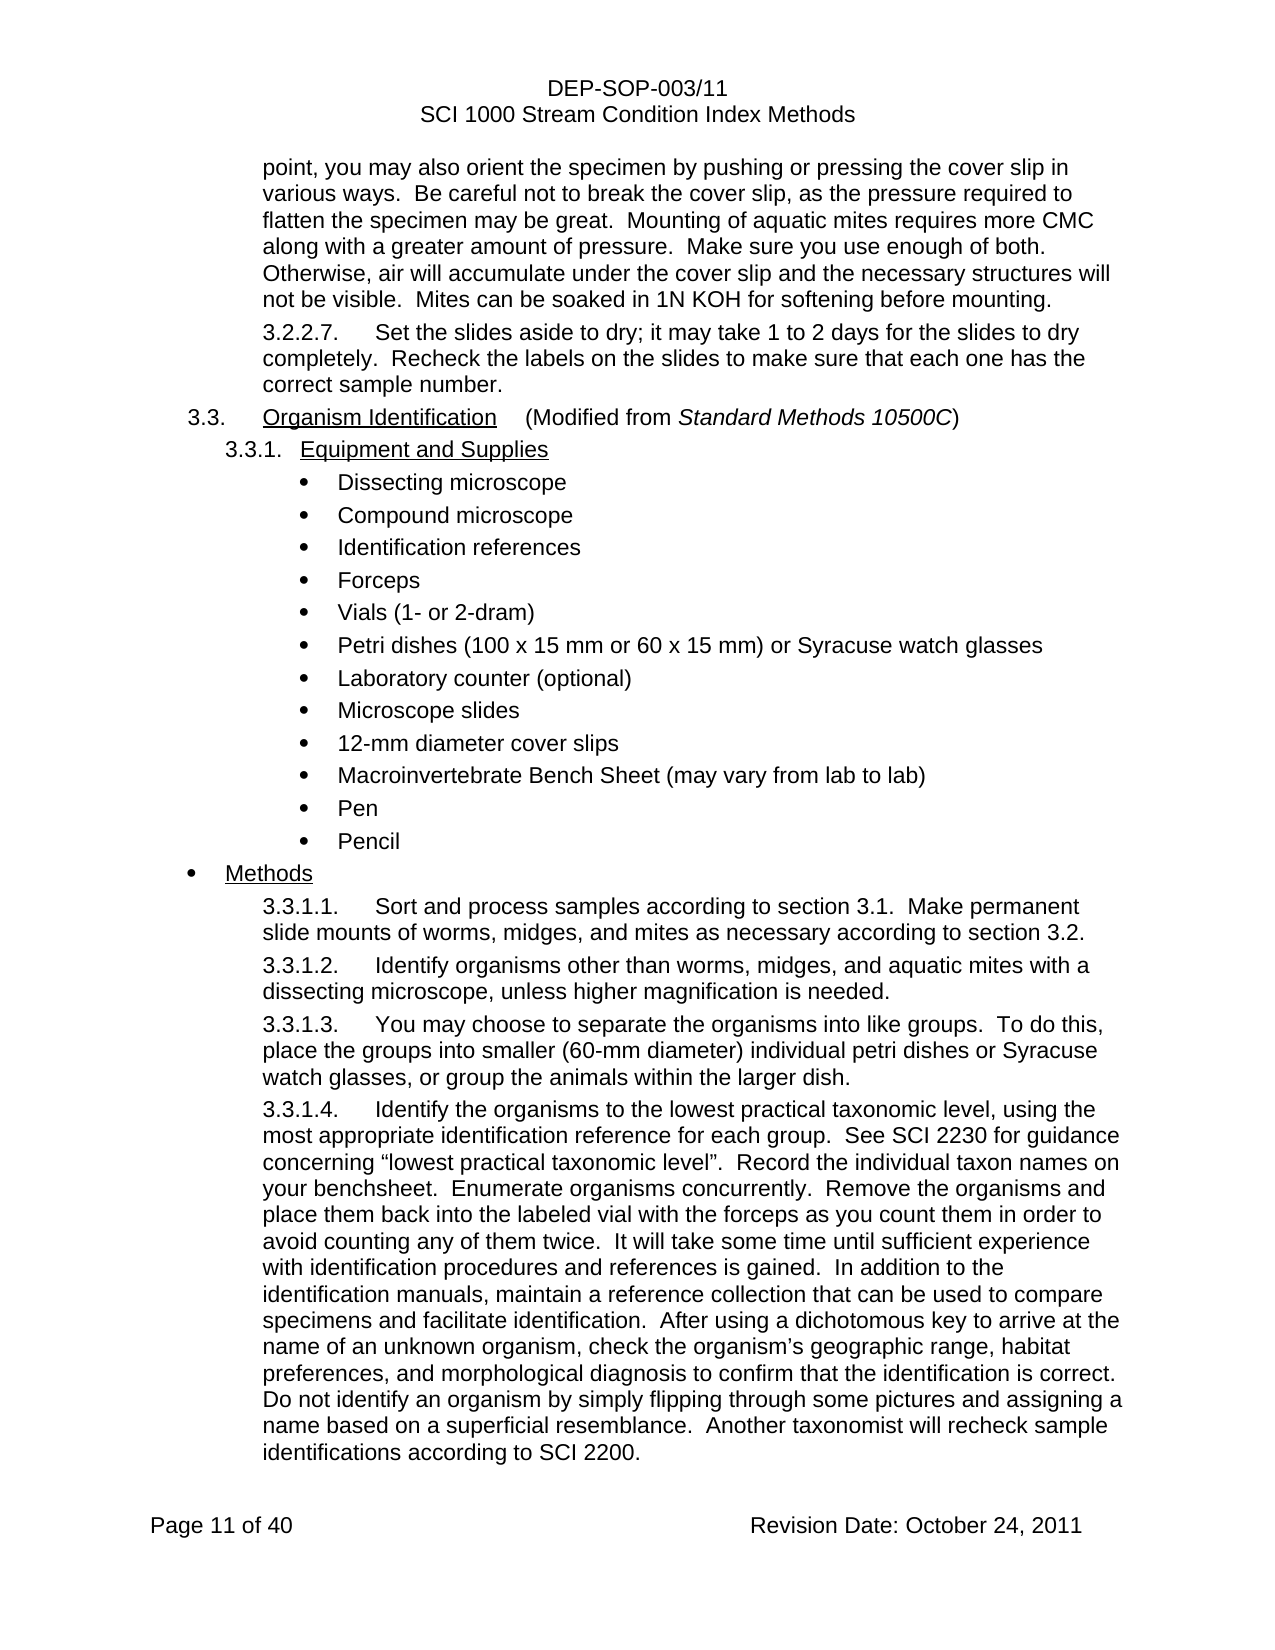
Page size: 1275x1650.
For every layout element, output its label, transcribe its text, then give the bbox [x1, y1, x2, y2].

subtitle Microscope slides [300, 697, 1125, 723]
subtitle You may choose to separate the organisms into like groups. To do this, place the groups into smaller (60-mm diameter) individual petri dishes or watch glasses, or group the animals within the larger dish. [262, 1011, 1125, 1090]
subtitle Pencil [300, 828, 1125, 854]
subtitle Forceps [300, 567, 1125, 593]
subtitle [262, 154, 1125, 312]
subtitle Identification references [300, 534, 1125, 561]
subtitle Identify organisms other than worms, midges, and aquatic mites with a dissecting microscope, unless higher magnification is needed. [262, 952, 1125, 1004]
subtitle Organism Identification (Modified from Standard Methods 10500C) [187, 404, 1125, 430]
subtitle Set the slides aside to dry; it may take 1 to 2 days for the slides to dry completely. Recheck the labels on the slides to make sure that each one has the correct sample number. [262, 318, 1125, 397]
subtitle Petri dishes (100 x 15 mm or 60 x 15 mm) or watch glasses [300, 632, 1125, 658]
subtitle Identify the organisms to the lowest practical taxonomic level, using the most appropriate identification reference for each group. See SCI 2230 for guidance concerning “lowest practical taxonomic level”. Record the individual taxon names on your benchsheet. Enumerate organisms concurrently. Remove the organisms and place them back into the labeled vial with the forceps as you count them in order to avoid counting any of them twice. It will take some time until sufficient experience with identification procedures and references is gained. In addition to the identification manuals, maintain a reference collection that can be used to compare specimens and facilitate identification. After using a dichotomous key to arrive at the name of an unknown organism, check the organism’s geographic range, habitat preferences, and morphological diagnosis to confirm that the identification is correct. Do not identify an organism by simply flipping through some pictures and assigning a name based on a superficial resemblance. Another taxonomist will recheck sample identifications according to SCI 2200. [262, 1096, 1125, 1465]
subtitle Sort and process samples according to section 3.1. Make permanent slide mounts of worms, midges, and mites as necessary according to section 3.2. [262, 893, 1125, 946]
subtitle 12-mm diameter cover slips [300, 730, 1125, 756]
subtitle Macroinvertebrate Bench Sheet (may vary from lab to lab) [300, 762, 1125, 789]
subtitle Methods [187, 860, 1125, 887]
subtitle Compound microscope [300, 502, 1125, 528]
subtitle Dissecting microscope [300, 469, 1125, 495]
subtitle Equipment and Supplies [225, 436, 1125, 463]
subtitle Vials (1- or 2-dram) [300, 599, 1125, 626]
subtitle Pen [300, 795, 1125, 821]
subtitle Laboratory counter (optional) [300, 664, 1125, 691]
